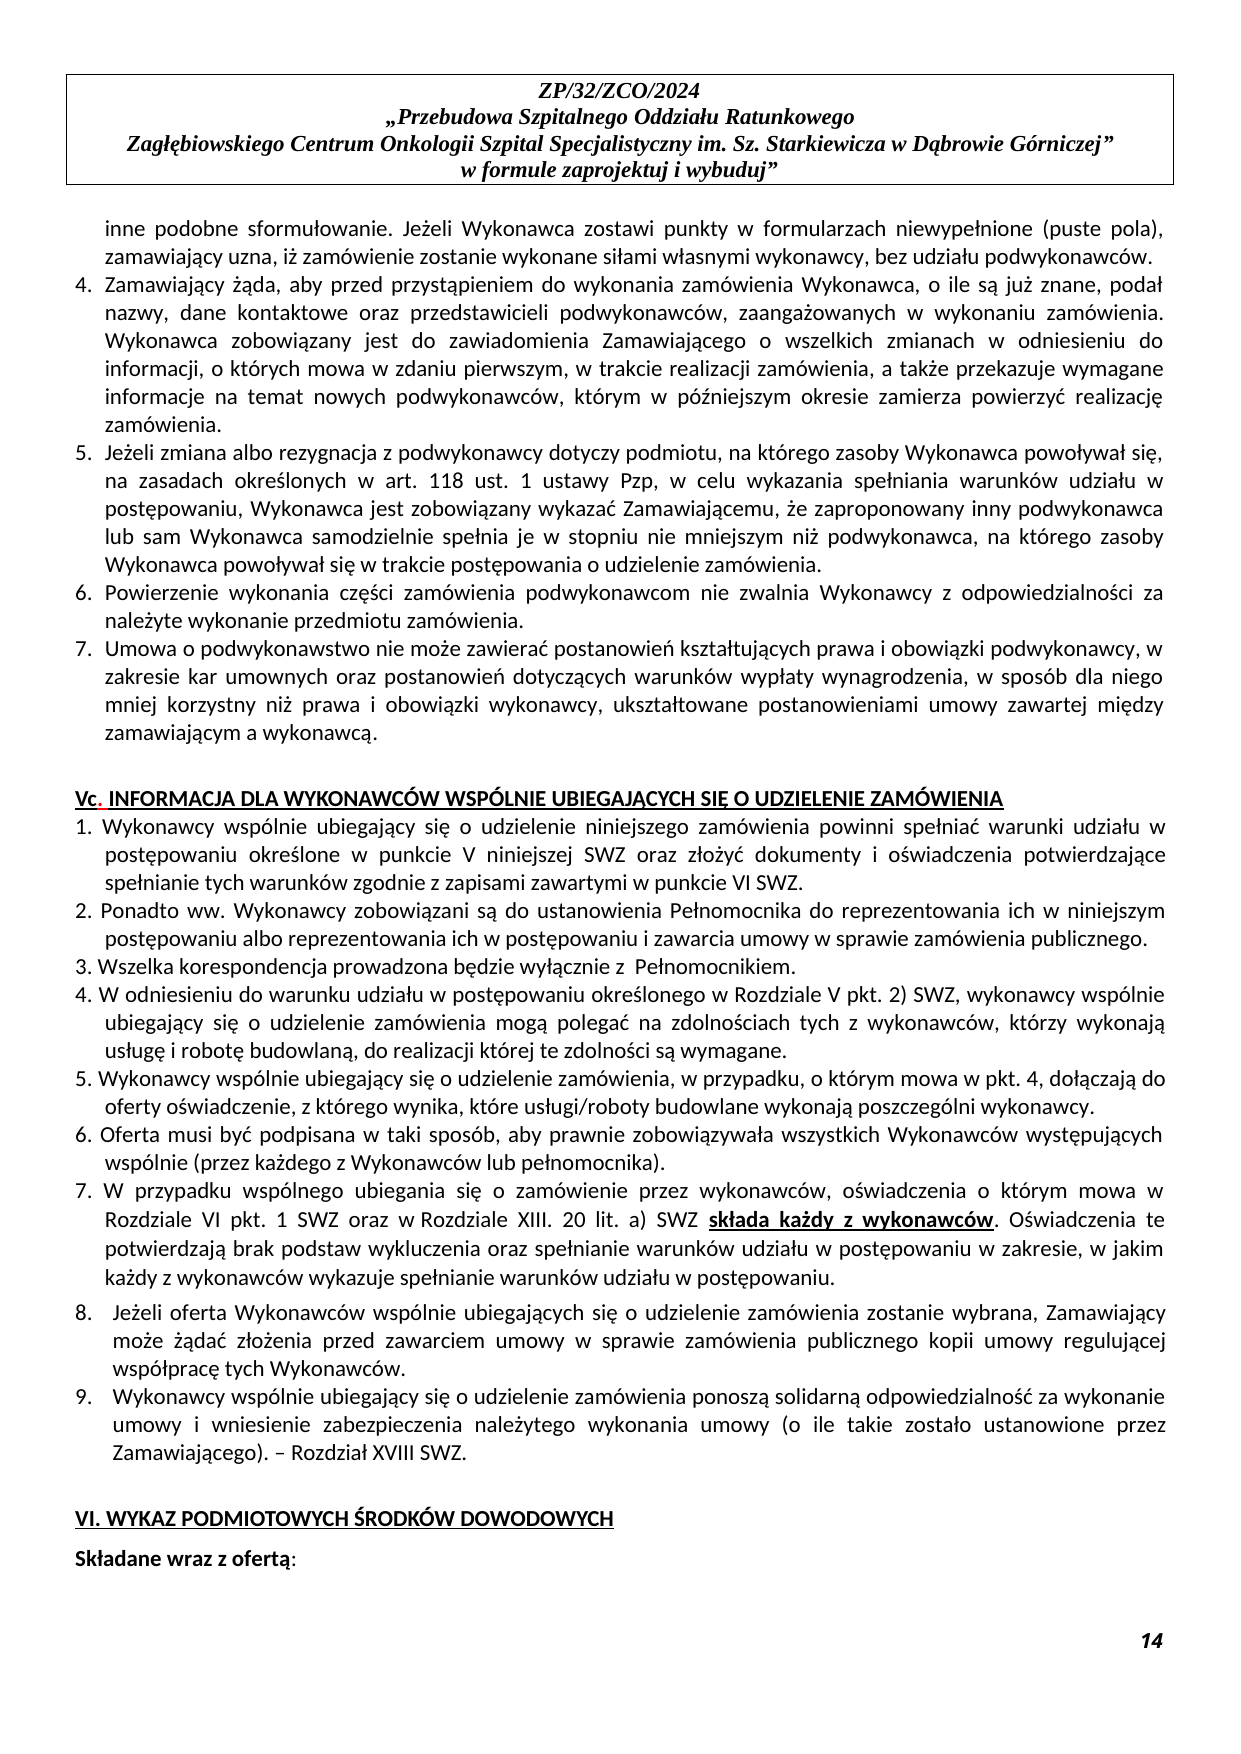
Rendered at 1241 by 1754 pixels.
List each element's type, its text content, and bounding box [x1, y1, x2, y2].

list Wykonawcy wspólnie ubiegający się o udzielenie zamówienia ponoszą solidarną odpowiedzialność za wykonanie umowy i wniesienie zabezpieczenia należytego wykonania umowy (o ile takie zostało ustanowione przez Zamawiającego). – Rozdział XVIII SWZ. [75, 1382, 1168, 1466]
list Zamawiający żąda, aby przed przystąpieniem do wykonania zamówienia Wykonawca, o ile są już znane, podał nazwy, dane kontaktowe oraz przedstawicieli podwykonawców, zaangażowanych w wykonaniu zamówienia. Wykonawca zobowiązany jest do zawiadomienia Zamawiającego o wszelkich zmianach w odniesieniu do informacji, o których mowa w zdaniu pierwszym, w trakcie realizacji zamówienia, a także przekazuje wymagane informacje na temat nowych podwykonawców, którym w późniejszym okresie zamierza powierzyć realizację zamówienia. [75, 270, 1165, 438]
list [75, 214, 1165, 270]
text 7. W przypadku wspólnego ubiegania się o zamówienie przez wykonawców, oświadczenia o którym mowa w Rozdziale VI pkt. 1 SWZ oraz w Rozdziale XIII. 20 lit. a) SWZ składa każdy z wykonawców. Oświadczenia te potwierdzają brak podstaw wykluczenia oraz spełnianie warunków udziału w postępowaniu w zakresie, w jakim każdy z wykonawców wykazuje spełnianie warunków udziału w postępowaniu. [75, 1176, 1165, 1291]
list Powierzenie wykonania części zamówienia podwykonawcom nie zwalnia Wykonawcy z odpowiedzialności za należyte wykonanie przedmiotu zamówienia. [75, 578, 1165, 634]
subtitle VI. WYKAZ PODMIOTOWYCH ŚRODKÓW DOWODOWYCH [75, 1504, 1168, 1532]
text 1. Wykonawcy wspólnie ubiegający się o udzielenie niniejszego zamówienia powinni spełniać warunki udziału w postępowaniu określone w punkcie V niniejszej SWZ oraz złożyć dokumenty i oświadczenia potwierdzające spełnianie tych warunków zgodnie z zapisami zawartymi w punkcie VI SWZ. [75, 812, 1168, 896]
list Jeżeli zmiana albo rezygnacja z podwykonawcy dotyczy podmiotu, na którego zasoby Wykonawca powoływał się, na zasadach określonych w art. 118 ust. 1 ustawy Pzp, w celu wykazania spełniania warunków udziału w postępowaniu, Wykonawca jest zobowiązany wykazać Zamawiającemu, że zaproponowany inny podwykonawca lub sam Wykonawca samodzielnie spełnia je w stopniu nie mniejszym niż podwykonawca, na którego zasoby Wykonawca powoływał się w trakcie postępowania o udzielenie zamówienia. [75, 438, 1165, 578]
subtitle Vc. INFORMACJA DLA WYKONAWCÓW WSPÓLNIE UBIEGAJĄCYCH SIĘ O UDZIELENIE ZAMÓWIENIA [75, 784, 1165, 812]
text 3. Wszelka korespondencja prowadzona będzie wyłącznie z Pełnomocnikiem. [75, 952, 1168, 980]
text 5. Wykonawcy wspólnie ubiegający się o udzielenie zamówienia, w przypadku, o którym mowa w pkt. 4, dołączają do oferty oświadczenie, z którego wynika, które usługi/roboty budowlane wykonają poszczególni wykonawcy. [75, 1064, 1168, 1120]
text Składane wraz z ofertą: [75, 1544, 1165, 1572]
text 6. Oferta musi być podpisana w taki sposób, aby prawnie zobowiązywała wszystkich Wykonawców występujących wspólnie (przez każdego z Wykonawców lub pełnomocnika). [75, 1120, 1165, 1176]
text 4. W odniesieniu do warunku udziału w postępowaniu określonego w Rozdziale V pkt. 2) SWZ, wykonawcy wspólnie ubiegający się o udzielenie zamówienia mogą polegać na zdolnościach tych z wykonawców, którzy wykonają usługę i robotę budowlaną, do realizacji której te zdolności są wymagane. [75, 980, 1168, 1064]
list Jeżeli oferta Wykonawców wspólnie ubiegających się o udzielenie zamówienia zostanie wybrana, Zamawiający może żądać złożenia przed zawarciem umowy w sprawie zamówienia publicznego kopii umowy regulującej współpracę tych Wykonawców. [75, 1298, 1168, 1382]
text 2. Ponadto ww. Wykonawcy zobowiązani są do ustanowienia Pełnomocnika do reprezentowania ich w niniejszym postępowaniu albo reprezentowania ich w postępowaniu i zawarcia umowy w sprawie zamówienia publicznego. [75, 896, 1168, 952]
list Umowa o podwykonawstwo nie może zawierać postanowień kształtujących prawa i obowiązki podwykonawcy, w zakresie kar umownych oraz postanowień dotyczących warunków wypłaty wynagrodzenia, w sposób dla niego mniej korzystny niż prawa i obowiązki wykonawcy, ukształtowane postanowieniami umowy zawartej między zamawiającym a wykonawcą. [75, 634, 1165, 747]
